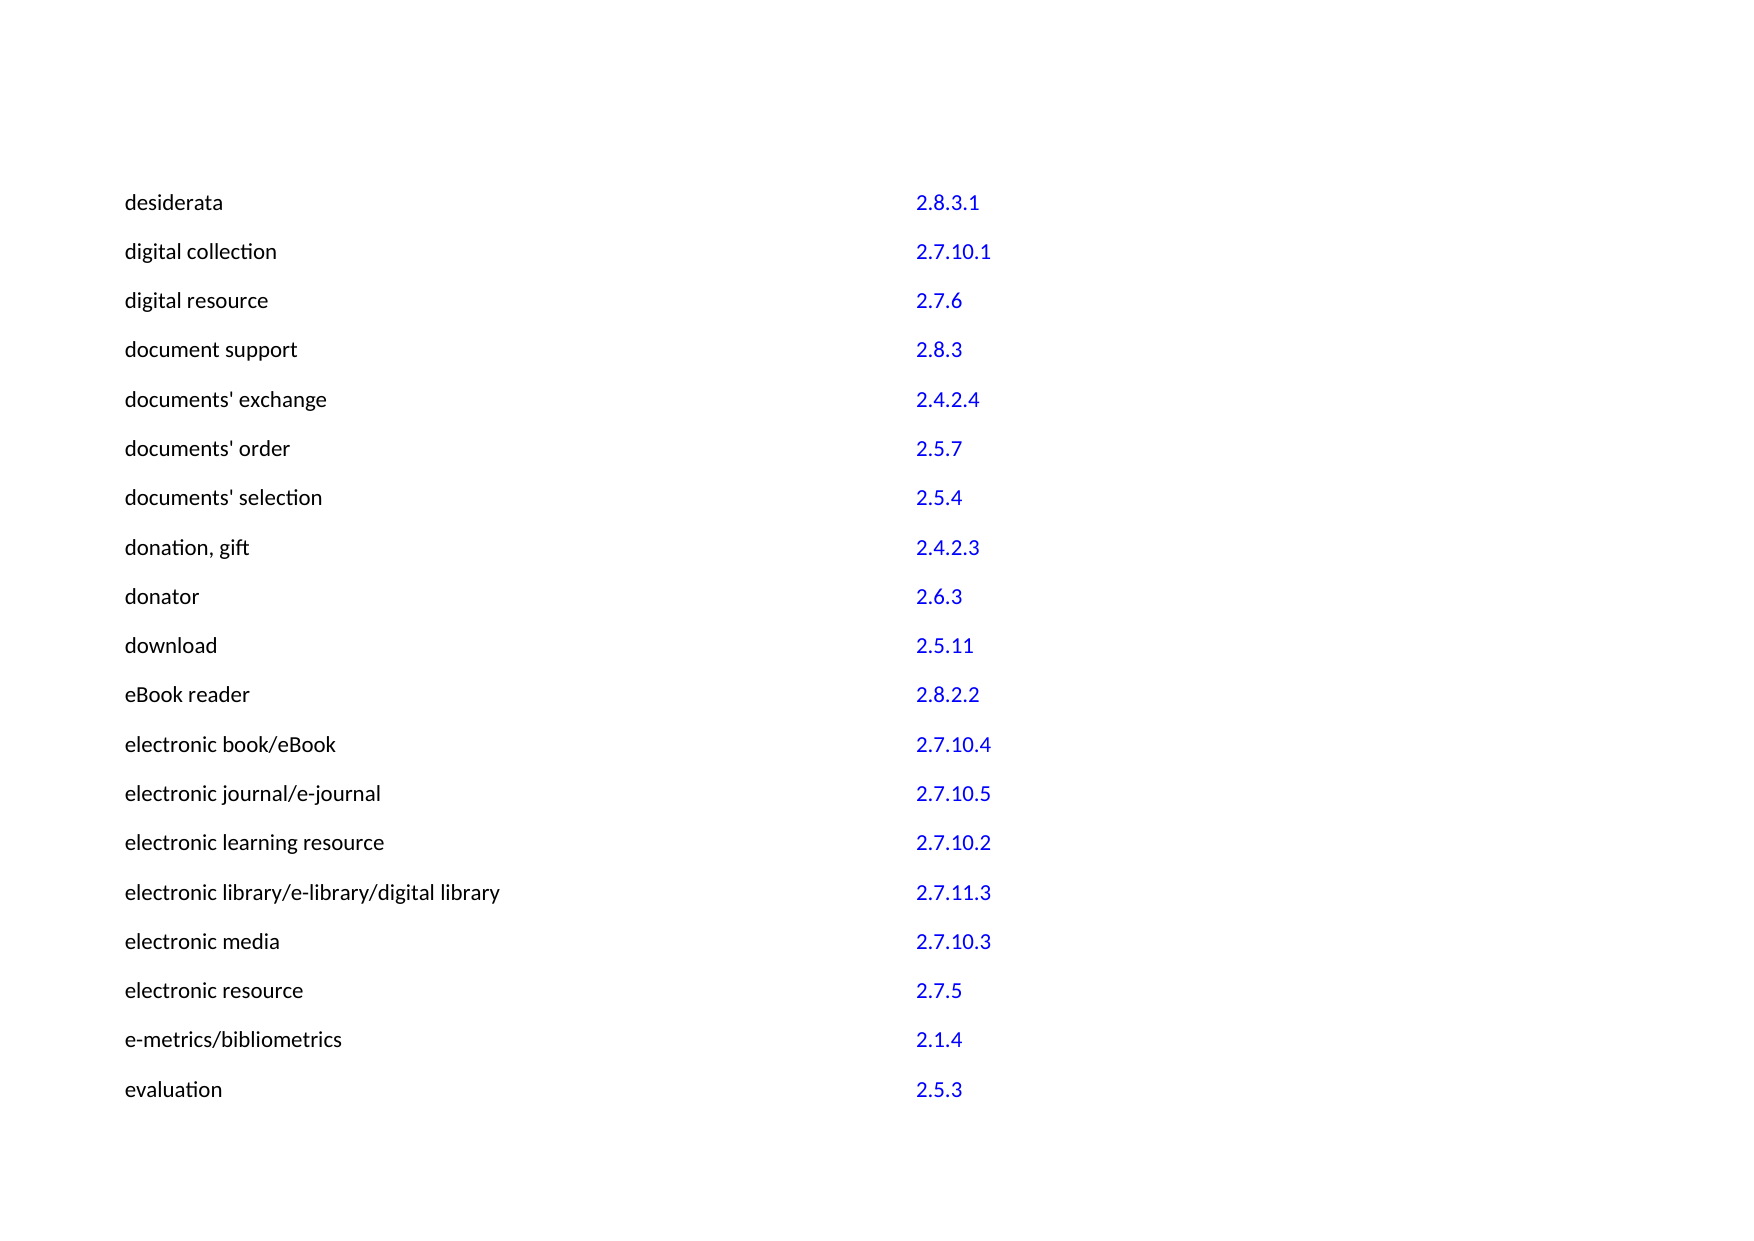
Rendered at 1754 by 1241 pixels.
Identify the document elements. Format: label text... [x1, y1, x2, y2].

table_cell evaluation [118, 1064, 909, 1113]
table_cell download [118, 621, 909, 670]
table_cell donator [118, 571, 909, 621]
table_cell eBook reader [118, 670, 909, 719]
table_cell 2.5.3 [909, 1064, 1122, 1113]
table_cell 2.7.5 [909, 966, 1122, 1015]
table_cell 2.7.10.3 [909, 916, 1122, 966]
table_cell e-metrics/bibliometrics [118, 1015, 909, 1064]
table_cell desiderata [118, 177, 909, 226]
table_cell 2.7.10.5 [909, 769, 1122, 818]
table_cell donation, gift [118, 522, 909, 571]
table_cell 2.7.10.1 [909, 226, 1122, 276]
table_cell 2.5.7 [909, 424, 1122, 473]
table_cell electronic resource [118, 966, 909, 1015]
table_cell 2.8.3 [909, 325, 1122, 374]
table_cell 2.7.6 [909, 276, 1122, 325]
table_cell electronic book/eBook [118, 719, 909, 768]
table_cell 2.8.3.1 [909, 177, 1122, 226]
table_cell electronic journal/e-journal [118, 769, 909, 818]
table_cell document support [118, 325, 909, 374]
table_cell 2.7.10.2 [909, 818, 1122, 867]
table_cell 2.4.2.3 [909, 522, 1122, 571]
table_cell digital resource [118, 276, 909, 325]
table_cell 2.5.4 [909, 473, 1122, 522]
table_cell 2.7.11.3 [909, 867, 1122, 916]
table_cell electronic learning resource [118, 818, 909, 867]
table_cell documents' selection [118, 473, 909, 522]
table_cell electronic library/e-library/digital library [118, 867, 909, 916]
table_cell 2.4.2.4 [909, 374, 1122, 423]
table_cell 2.8.2.2 [909, 670, 1122, 719]
table_cell documents' order [118, 424, 909, 473]
table_cell 2.7.10.4 [909, 719, 1122, 768]
table_cell digital collection [118, 226, 909, 276]
table_cell 2.5.11 [909, 621, 1122, 670]
table_cell 2.6.3 [909, 571, 1122, 621]
table_cell documents' exchange [118, 374, 909, 423]
table_cell 2.1.4 [909, 1015, 1122, 1064]
table_cell electronic media [118, 916, 909, 966]
